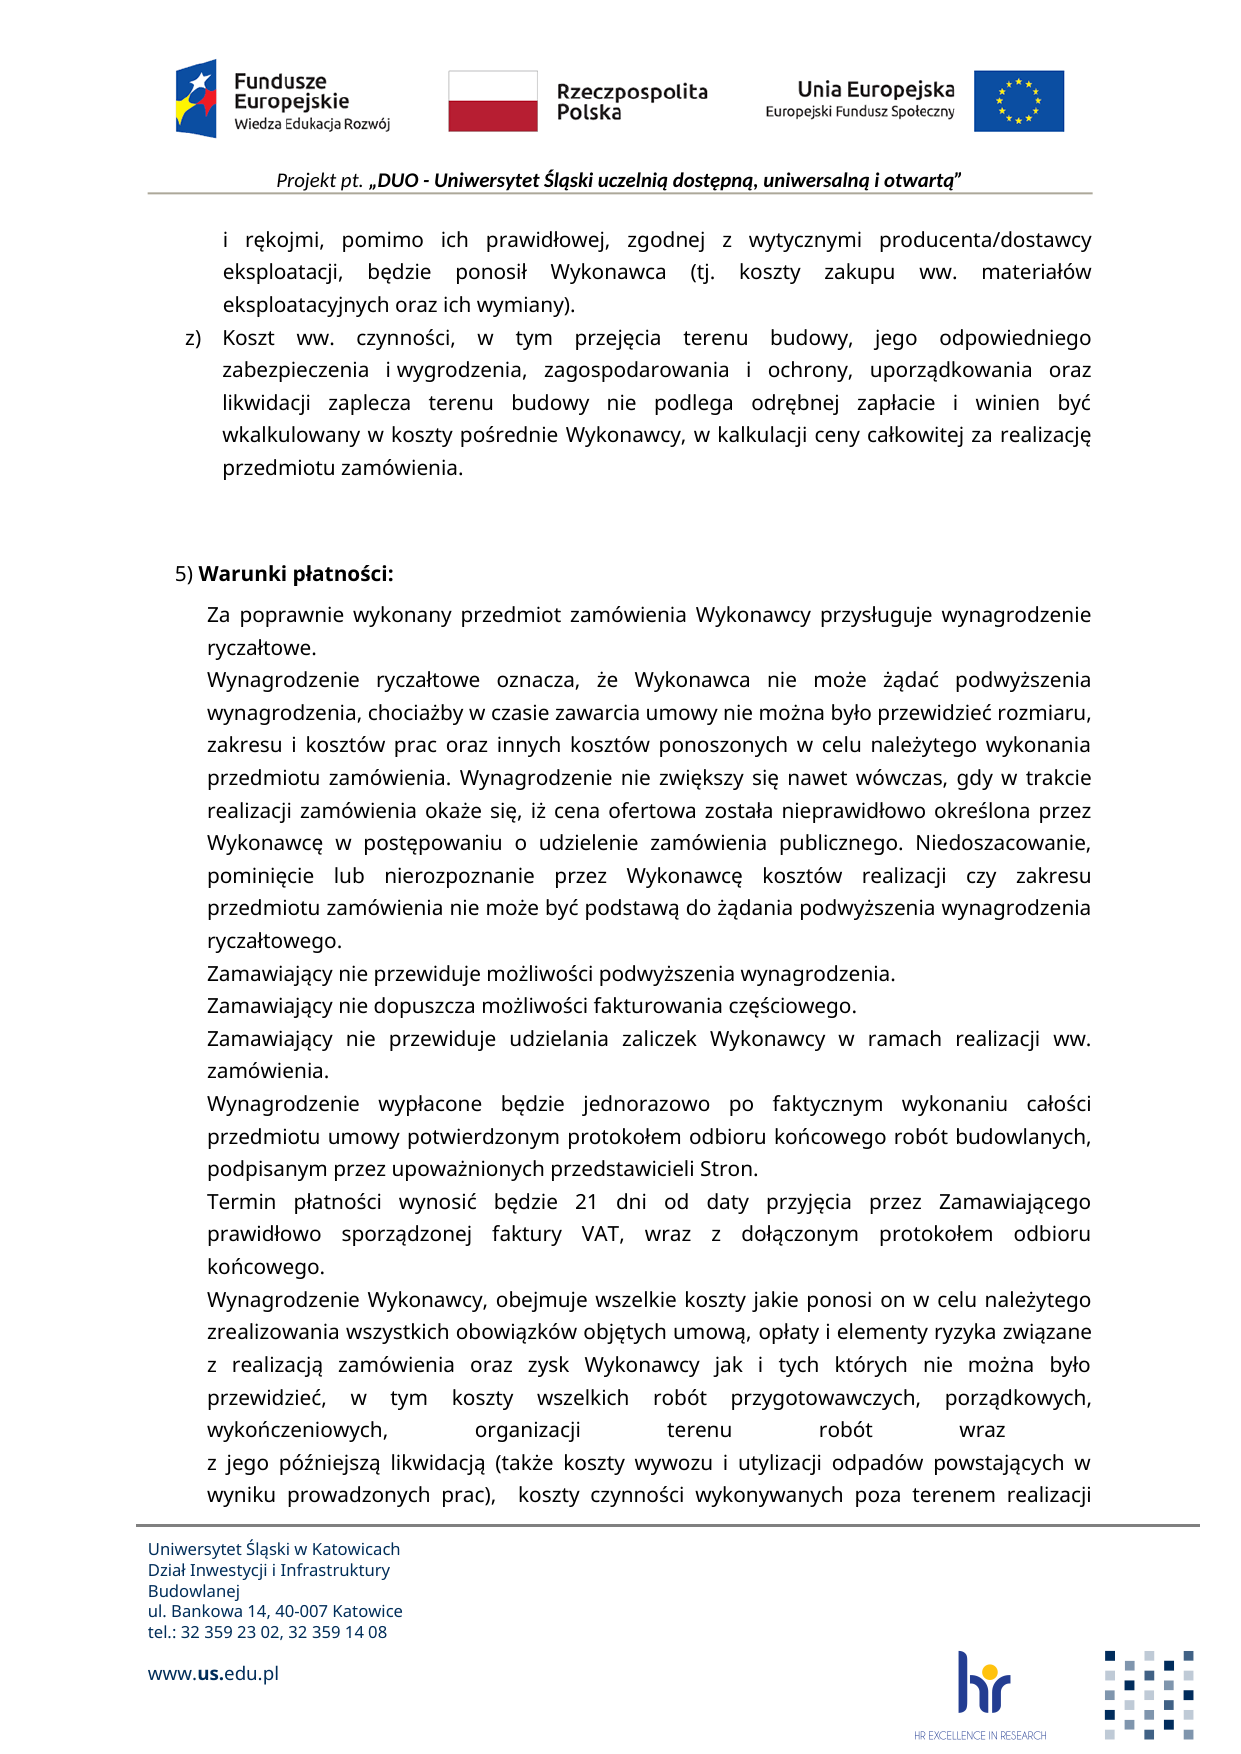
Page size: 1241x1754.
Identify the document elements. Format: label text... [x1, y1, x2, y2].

picture [148, 29, 1092, 167]
text Zamawiający nie przewiduje udzielania zaliczek Wykonawcy w ramach realizacji ww. zamówienia. [207, 1024, 1092, 1085]
picture [846, 1523, 1223, 1754]
text Wynagrodzenie ryczałtowe oznacza, że Wykonawca nie może żądać podwyższenia wynagrodzenia, chociażby w czasie zawarcia umowy nie można było przewidzieć rozmiaru, zakresu i kosztów prac oraz innych kosztów ponoszonych w celu należytego wykonania przedmiotu zamówienia. Wynagrodzenie nie zwiększy się nawet wówczas, gdy w trakcie realizacji zamówienia okaże się, iż cena ofertowa została nieprawidłowo określona przez Wykonawcę w postępowaniu o udzielenie zamówienia publicznego. Niedoszacowanie, pominięcie lub nierozpoznanie przez Wykonawcę kosztów realizacji czy zakresu przedmiotu zamówienia nie może być podstawą do żądania podwyższenia wynagrodzenia ryczałtowego. [207, 665, 1092, 954]
text Wynagrodzenie wypłacone będzie jednorazowo po faktycznym wykonaniu całości przedmiotu umowy potwierdzonym protokołem odbioru końcowego robót budowlanych, podpisanym przez upoważnionych przedstawicieli Stron. [207, 1089, 1092, 1183]
text Zamawiający nie przewiduje możliwości podwyższenia wynagrodzenia. [207, 959, 1092, 987]
text 5) Warunki płatności: [148, 559, 1034, 588]
list Koszt ww. czynności, w tym przejęcia terenu budowy, jego odpowiedniego zabezpieczenia i wygrodzenia, zagospodarowania i ochrony, uporządkowania oraz likwidacji zaplecza terenu budowy nie podlega odrębnej zapłacie i winien być wkalkulowany w koszty pośrednie Wykonawcy, w kalkulacji ceny całkowitej za realizację przedmiotu zamówienia. [185, 323, 1092, 481]
text Zamawiający nie dopuszcza możliwości fakturowania częściowego. [207, 991, 1034, 1020]
text Termin płatności wynosić będzie 21 dni od daty przyjęcia przez Zamawiającego prawidłowo sporządzonej faktury VAT, wraz z dołączonym protokołem odbioru końcowego. [207, 1187, 1092, 1281]
text Za poprawnie wykonany przedmiot zamówienia Wykonawcy przysługuje wynagrodzenie ryczałtowe. [207, 600, 1092, 661]
